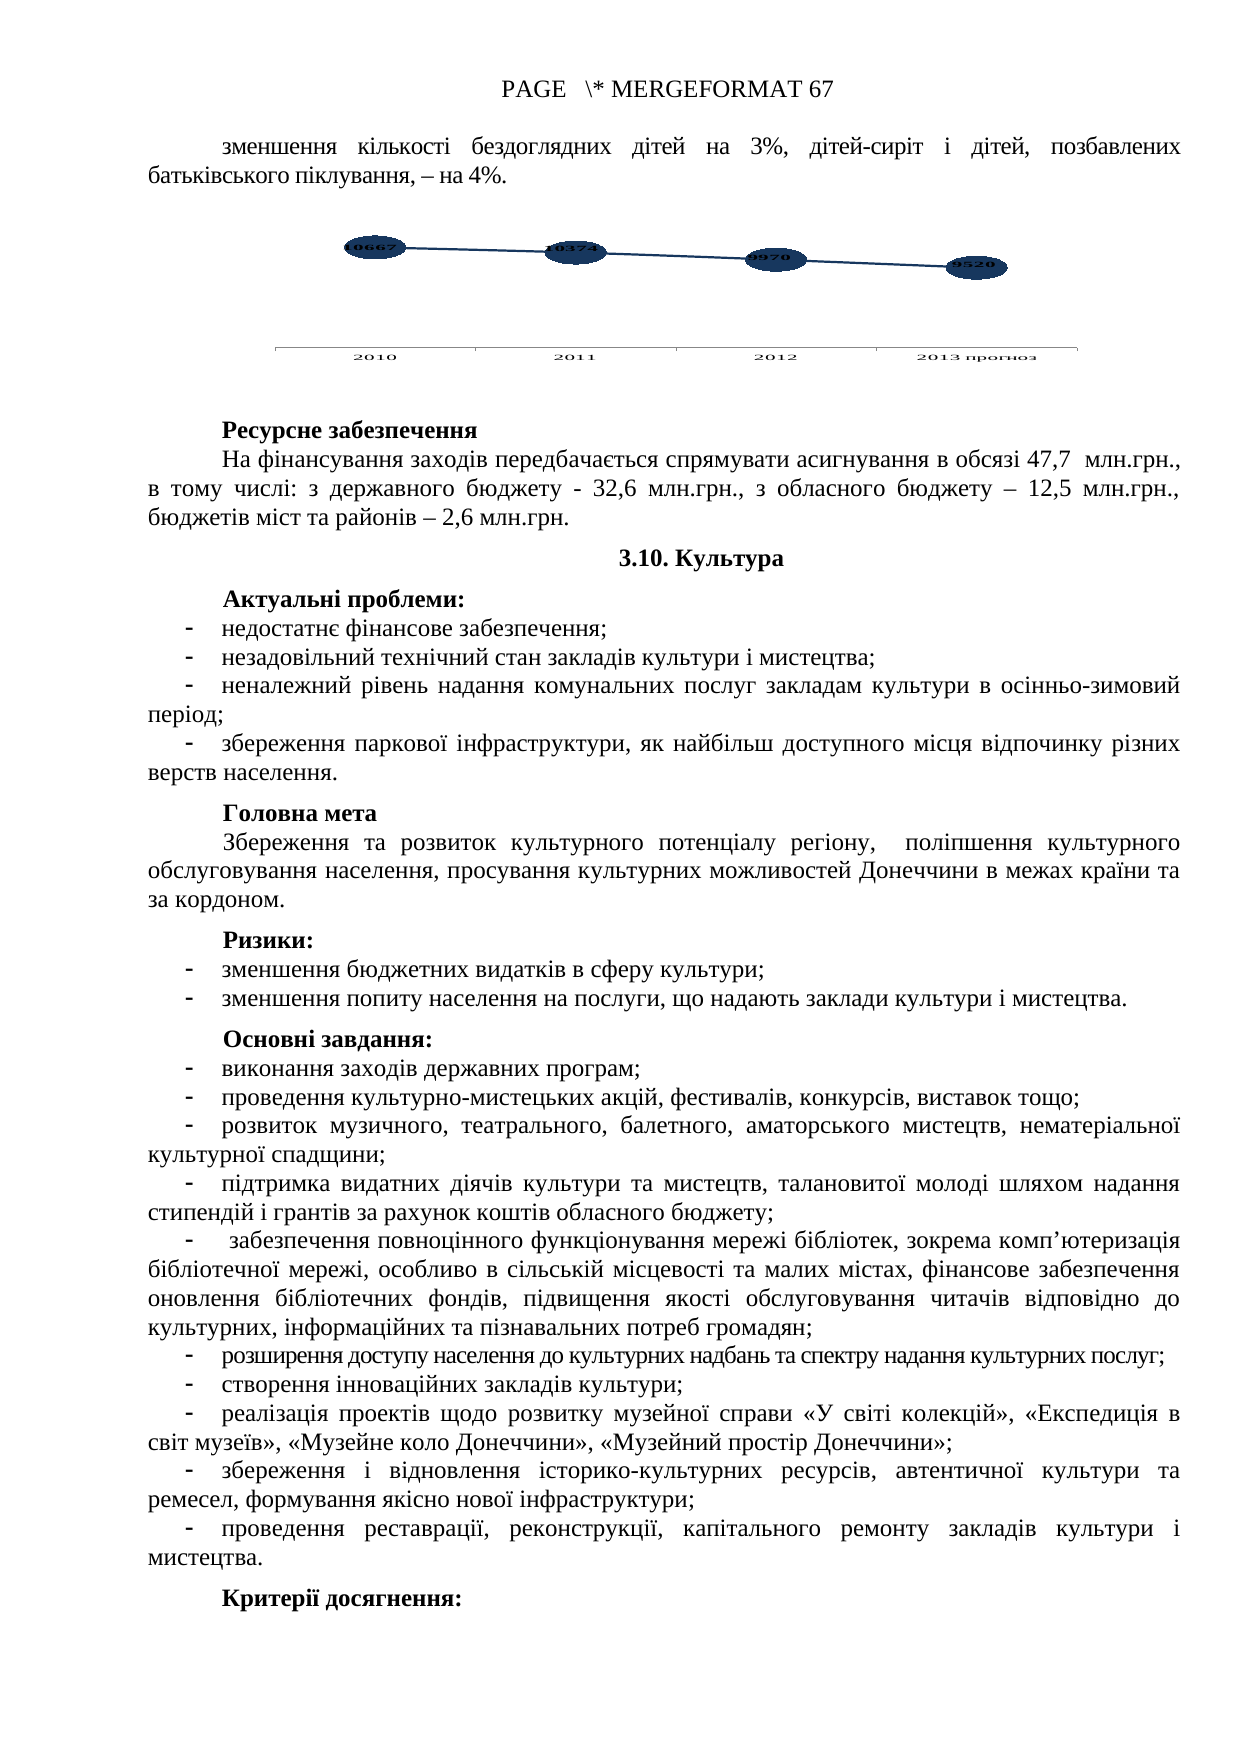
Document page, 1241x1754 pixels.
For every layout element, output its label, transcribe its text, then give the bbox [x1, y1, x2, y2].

list розширення доступу населення до культурних надбань та спектру надання культурних послуг; [148, 1340, 1181, 1369]
text Головна мета [148, 798, 1181, 827]
list збереження паркової інфраструктури, як найбільш доступного місця відпочинку різних верств населення. [148, 728, 1181, 785]
text Ризики: [148, 925, 1181, 954]
list недостатнє фінансове забезпечення; [148, 613, 1181, 642]
list збереження і відновлення історико-культурних ресурсів, автентичної культури та ремесел, формування якісно нової інфраструктури; [148, 1455, 1181, 1513]
list реалізація проектів щодо розвитку музейної справи «У світі колекцій», «Експедиція в світ музеїв», «Музейне коло Донеччини», «Музейний простір Донеччини»; [148, 1398, 1181, 1455]
text 3.10. Культура [148, 543, 1181, 572]
list проведення реставрації, реконструкції, капітального ремонту закладів культури і мистецтва. [148, 1513, 1181, 1570]
list створення інноваційних закладів культури; [148, 1369, 1181, 1398]
list виконання заходів державних програм; [148, 1053, 1181, 1082]
list розвиток музичного, театрального, балетного, аматорського мистецтв, нематеріальної культурної спадщини; [148, 1110, 1181, 1168]
list підтримка видатних діячів культури та мистецтв, талановитої молоді шляхом надання стипендій і грантів за рахунок коштів обласного бюджету; [148, 1168, 1181, 1225]
text Критерії досягнення: [148, 1583, 1181, 1612]
list незадовільний технічний стан закладів культури і мистецтва; [148, 642, 1181, 670]
text Основні завдання: [148, 1024, 1181, 1053]
text Актуальні проблеми: [148, 584, 1181, 613]
list проведення культурно-мистецьких акцій, фестивалів, конкурсів, виставок тощо; [148, 1082, 1181, 1110]
list зменшення бюджетних видатків в сферу культури; [148, 954, 1181, 983]
text Ресурсне забезпечення [148, 415, 1181, 444]
text Збереження та розвиток культурного потенціалу регіону, поліпшення культурного обслуговування населення, просування культурних можливостей Донеччини в межах країни та за кордоном. [148, 827, 1181, 913]
text зменшення кількості бездоглядних дітей на 3%, дітей-сиріт і дітей, позбавлених батьківського піклування, – на 4%. [148, 131, 1181, 189]
list зменшення попиту населення на послуги, що надають заклади культури і мистецтва. [148, 983, 1181, 1012]
text На фінансування заходів передбачається спрямувати асигнування в обсязі 47,7 млн.грн., в тому числі: з державного бюджету - 32,6 млн.грн., з обласного бюджету – 12,5 млн.грн., бюджетів міст та районів – 2,6 млн.грн. [148, 444, 1181, 530]
list неналежний рівень надання комунальних послуг закладам культури в осінньо-зимовий період; [148, 670, 1181, 728]
list забезпечення повноцінного функціонування мережі бібліотек, зокрема комп’ютеризація бібліотечної мережі, особливо в сільській місцевості та малих містах, фінансове забезпечення оновлення бібліотечних фондів, підвищення якості обслуговування читачів відповідно до культурних, інформаційних та пізнавальних потреб громадян; [148, 1225, 1181, 1340]
